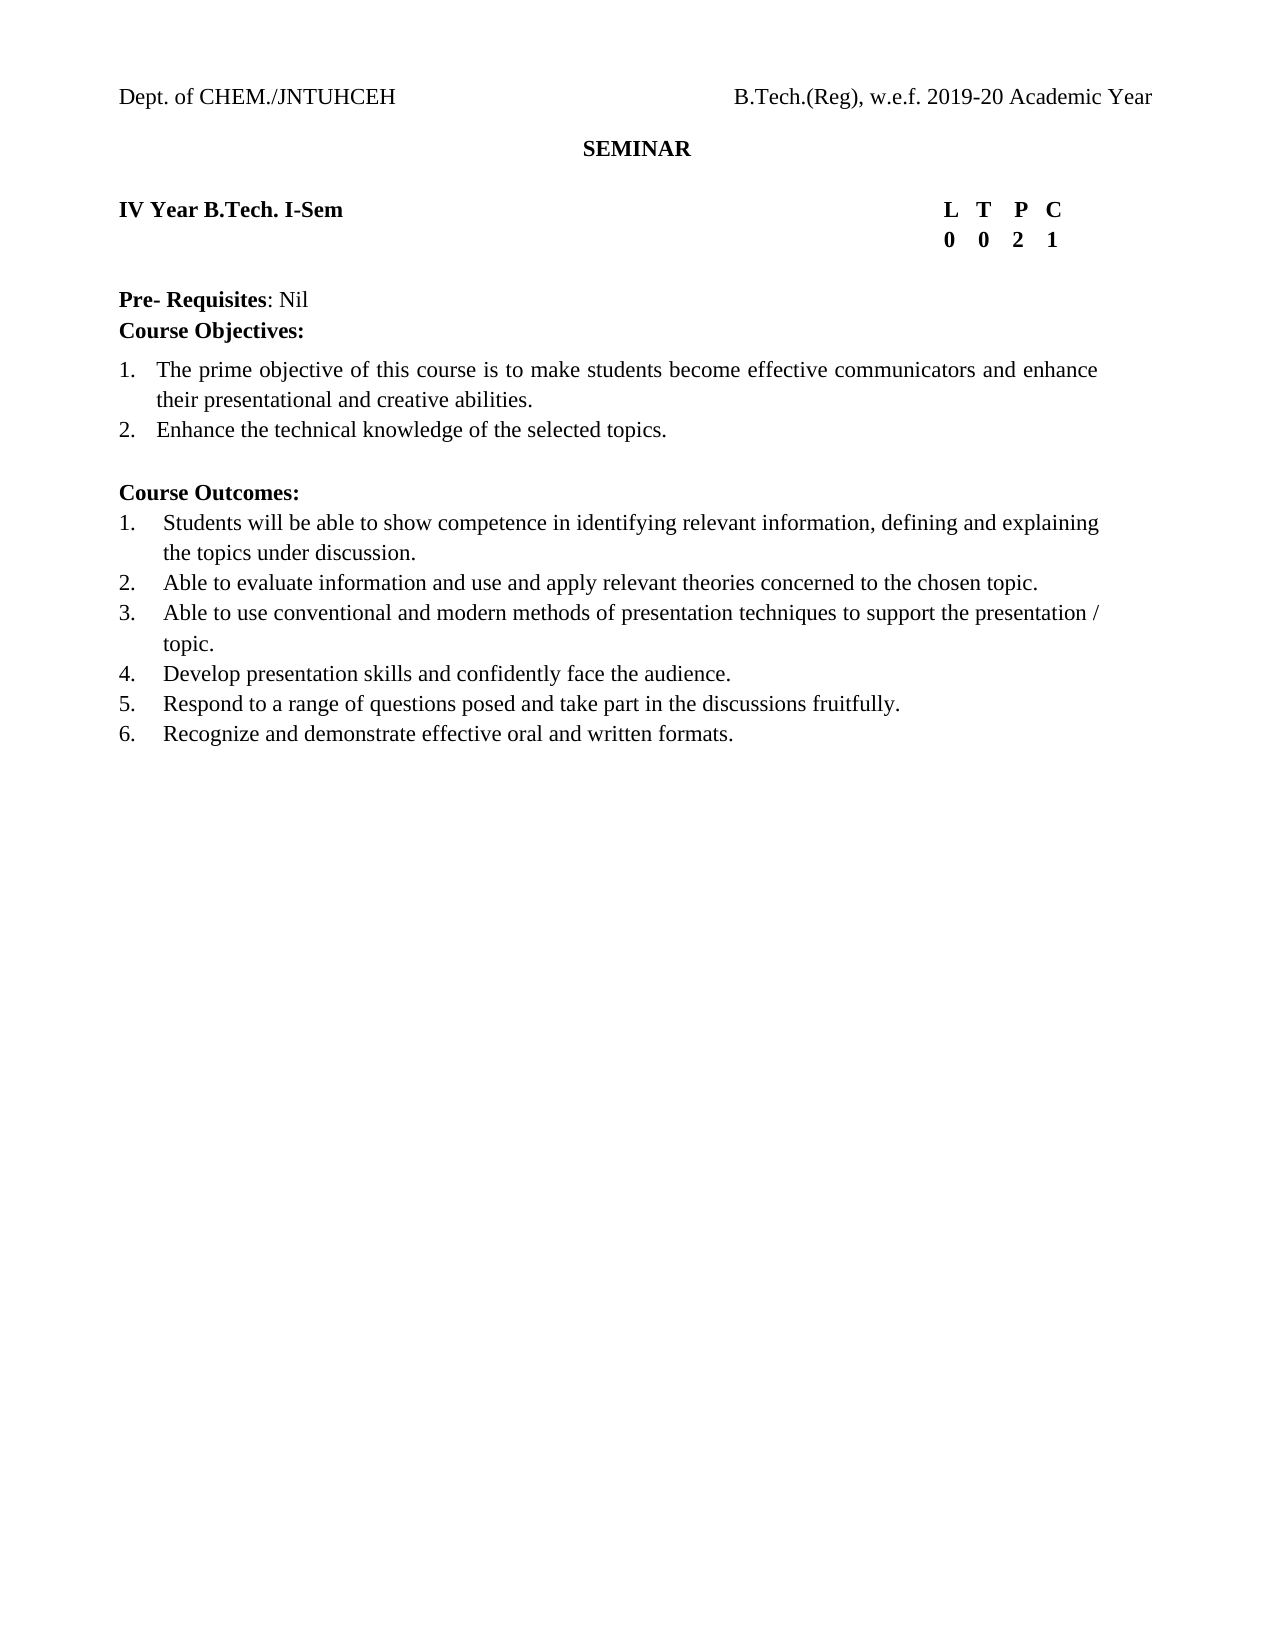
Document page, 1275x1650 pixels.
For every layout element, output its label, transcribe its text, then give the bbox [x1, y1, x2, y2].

list Able to evaluate information and use and apply relevant theories concerned to the chosen topic. [118, 569, 1100, 596]
text Course Objectives: [118, 317, 1100, 343]
text 2. Enhance the technical knowledge of the selected topics. [118, 417, 1100, 443]
list Students will be able to show competence in identifying relevant information, defining and explaining the topics under discussion. [118, 509, 1100, 565]
text Course Outcomes: [118, 479, 1100, 505]
text IV Year B.Tech. I-Sem L T P C [118, 196, 1156, 222]
list Respond to a range of questions posed and take part in the discussions fruitfully. [118, 690, 1100, 716]
list Able to use conventional and modern methods of presentation techniques to support the presentation / topic. [118, 599, 1100, 656]
text SEMINAR [118, 135, 1155, 162]
text 0 0 2 1 [118, 226, 1156, 252]
text Pre- Requisites: Nil [118, 286, 1100, 313]
list Develop presentation skills and confidently face the audience. [118, 660, 1100, 686]
list Recognize and demonstrate effective oral and written formats. [118, 720, 1100, 747]
text 1. The prime objective of this course is to make students become effective communicators and enhance their presentational and creative abilities. [118, 356, 1100, 413]
